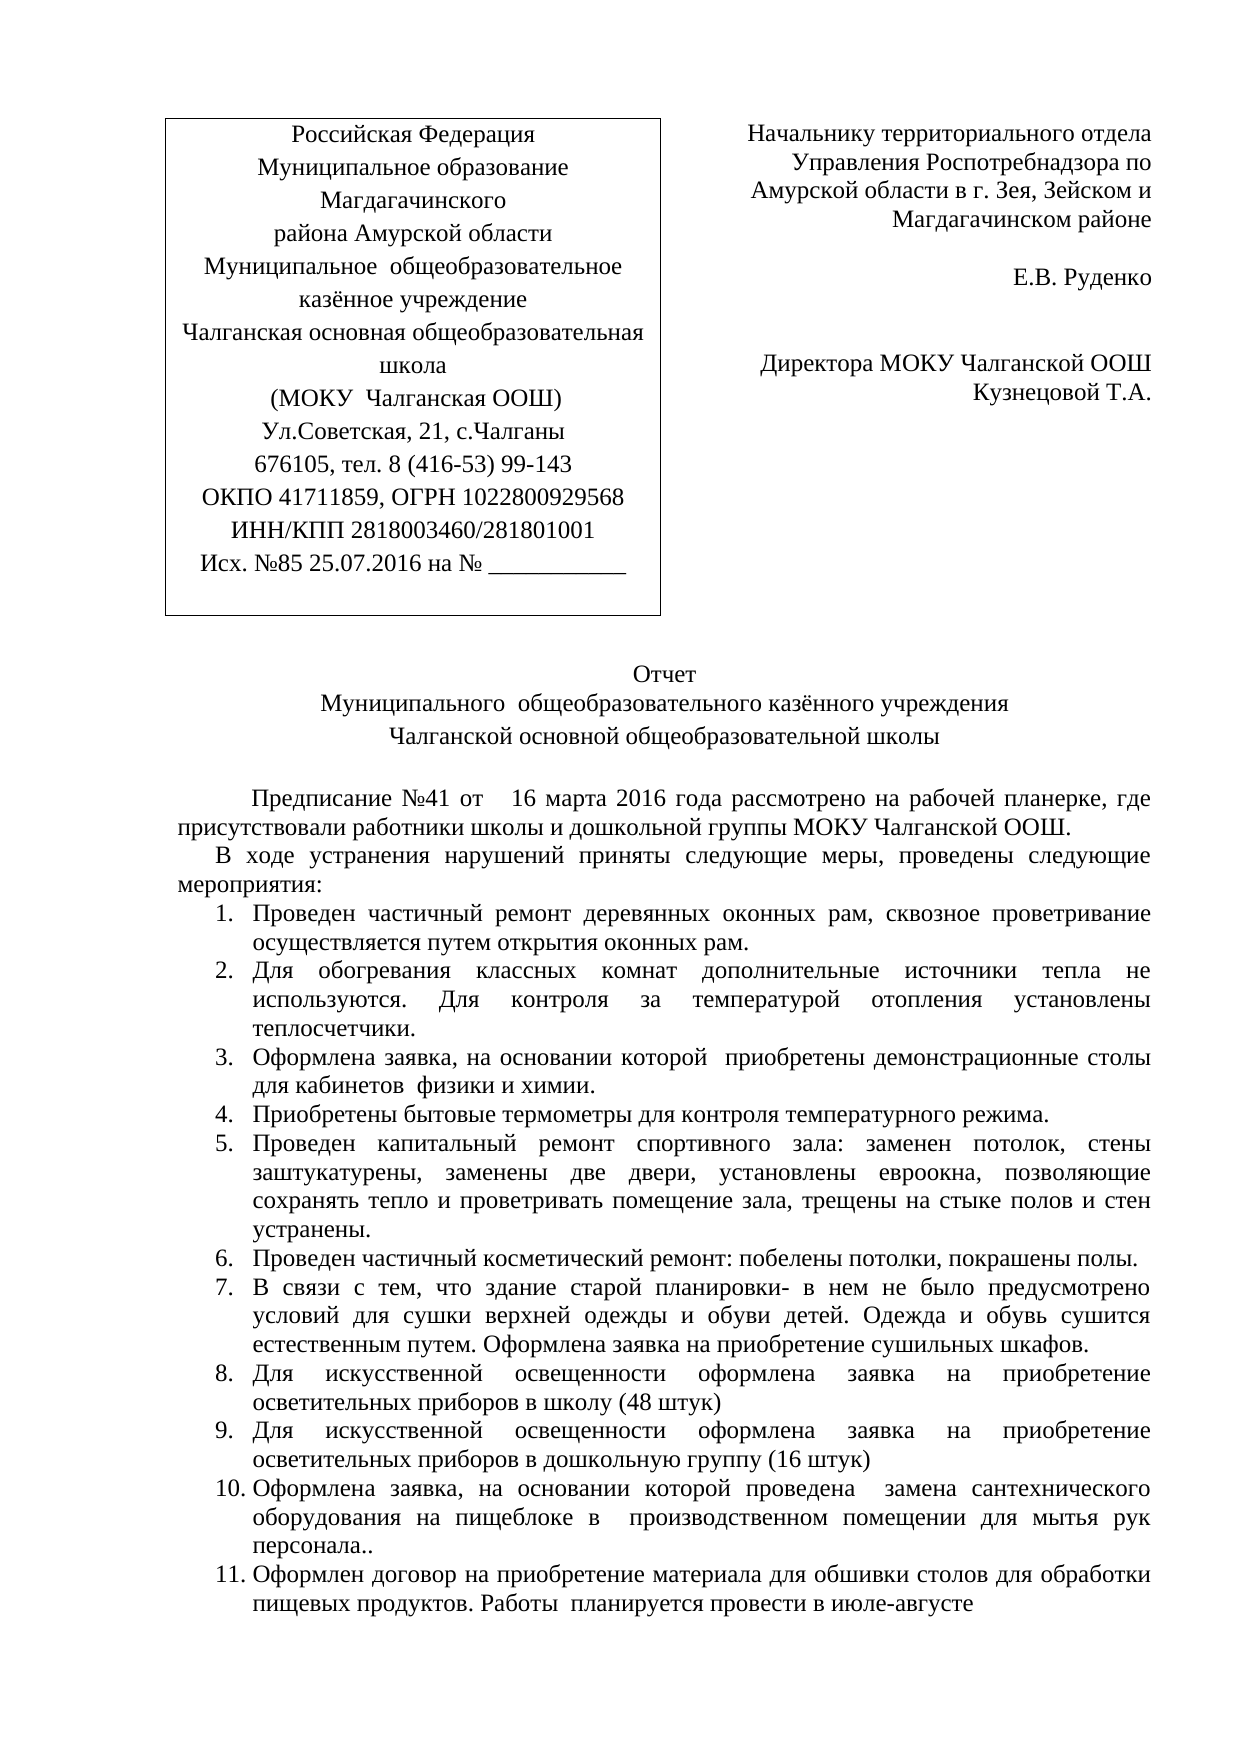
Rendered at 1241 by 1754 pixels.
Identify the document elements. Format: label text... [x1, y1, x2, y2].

list В связи с тем, что здание старой планировки- в нем не было предусмотрено условий для сушки верхней одежды и обуви детей. Одежда и обувь сушится естественным путем. Оформлена заявка на приобретение сушильных шкафов. [215, 1272, 1152, 1358]
list Проведен частичный ремонт деревянных оконных рам, сквозное проветривание осуществляется путем открытия оконных рам. [215, 898, 1152, 955]
text Директора МОКУ Чалганской ООШ Кузнецовой Т.А. [661, 348, 1152, 406]
table_header Российская Федерация Муниципальное образование Магдагачинского района Амурской области Муниципальное общеобразовательное казённое учреждение Чалганская основная общеобразовательная школа (МОКУ Чалганская ООШ) Ул.Советская, 21, с.Чалганы 676105, тел. 8 (416-53) 99-143 ОКПО 41711859, ОГРН 1022800929568 ИНН/КПП 2818003460/281801001 Исх. №85 25.07.2016 на № ___________ [166, 119, 660, 614]
text Муниципального общеобразовательного казённого учреждения [177, 688, 1152, 717]
text Предписание №41 от 16 марта 2016 года рассмотрено на рабочей планерке, где присутствовали работники школы и дошкольной группы МОКУ Чалганской ООШ. [177, 783, 1152, 840]
text Отчет [177, 659, 1152, 688]
text Чалганской основной общеобразовательной школы [177, 721, 1152, 750]
list Для искусственной освещенности оформлена заявка на приобретение осветительных приборов в дошкольную группу (16 штук) [215, 1415, 1152, 1473]
list Проведен частичный косметический ремонт: побелены потолки, покрашены полы. [215, 1243, 1152, 1272]
list Приобретены бытовые термометры для контроля температурного режима. [215, 1099, 1152, 1128]
text В ходе устранения нарушений приняты следующие меры, проведены следующие мероприятия: [177, 840, 1152, 898]
list Оформлен договор на приобретение материала для обшивки столов для обработки пищевых продуктов. Работы планируется провести в июле-августе [215, 1559, 1152, 1617]
list Оформлена заявка, на основании которой приобретены демонстрационные столы для кабинетов физики и химии. [215, 1042, 1152, 1099]
text Начальнику территориального отдела Управления Роспотребнадзора по Амурской области в г. Зея, Зейском и Магдагачинском районе [661, 118, 1152, 233]
list Оформлена заявка, на основании которой проведена замена сантехнического оборудования на пищеблоке в производственном помещении для мытья рук персонала.. [215, 1473, 1152, 1559]
list Для искусственной освещенности оформлена заявка на приобретение осветительных приборов в школу (48 штук) [215, 1358, 1152, 1415]
list Для обогревания классных комнат дополнительные источники тепла не используются. Для контроля за температурой отопления установлены теплосчетчики. [215, 955, 1152, 1042]
list Проведен капитальный ремонт спортивного зала: заменен потолок, стены заштукатурены, заменены две двери, установлены евроокна, позволяющие сохранять тепло и проветривать помещение зала, трещены на стыке полов и стен устранены. [215, 1128, 1152, 1243]
text Е.В. Руденко [661, 262, 1152, 291]
